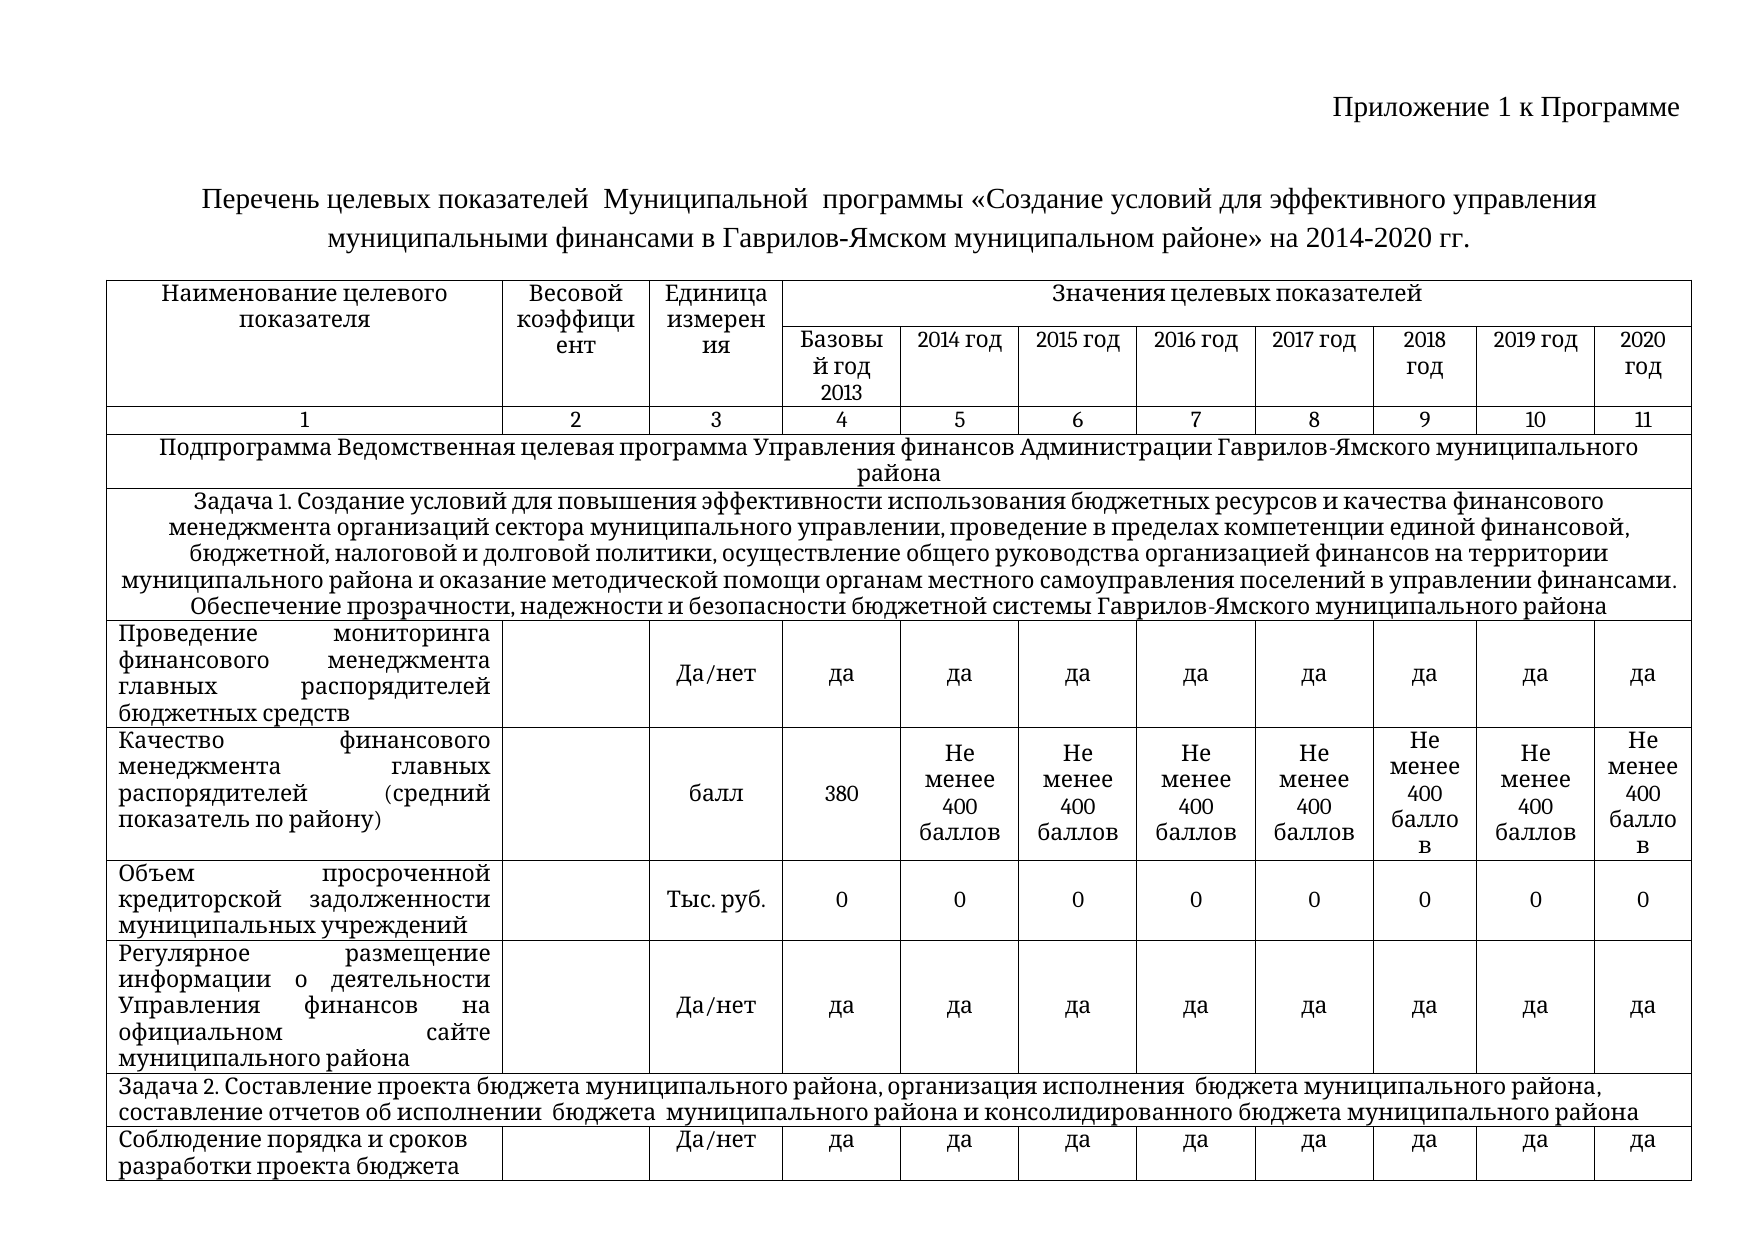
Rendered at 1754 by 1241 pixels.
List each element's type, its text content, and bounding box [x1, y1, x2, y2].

table_cell да [1137, 1127, 1255, 1180]
table_cell Не менее 400 баллов [1595, 728, 1691, 859]
text Приложение 1 к Программе [118, 89, 1680, 122]
table_cell да [1595, 941, 1691, 1072]
table_cell 0 [1256, 861, 1373, 939]
table_cell да [1595, 621, 1691, 727]
table_header Единица измерения [650, 281, 782, 406]
table_cell Не менее 400 баллов [1137, 728, 1255, 859]
table_cell Не менее 400 баллов [1477, 728, 1594, 859]
table_cell да [1477, 941, 1594, 1072]
table_cell 10 [1477, 407, 1594, 434]
table_cell 2014 год [901, 327, 1018, 406]
table_cell Да/нет [650, 941, 782, 1072]
table_header Наименование целевого показателя [107, 281, 502, 406]
table_cell Не менее 400 баллов [1256, 728, 1373, 859]
table_cell Не менее 400 баллов [901, 728, 1018, 859]
table_cell 2 [503, 407, 649, 434]
table_cell 0 [1477, 861, 1594, 939]
table_cell 9 [1374, 407, 1476, 434]
table_cell 0 [783, 861, 900, 939]
table_cell да [1374, 621, 1476, 727]
table_cell 4 [783, 407, 900, 434]
table_cell да [1256, 1127, 1373, 1180]
table_cell да [1477, 621, 1594, 727]
table_cell 2020 год [1595, 327, 1691, 406]
table_cell Задача 2. Составление проекта бюджета муниципального района, организация исполнения бюджета муниципального района, составление отчетов об исполнении бюджета муниципального района и консолидированного бюджета муниципального района [107, 1074, 1691, 1126]
table_cell 7 [1137, 407, 1255, 434]
table_cell [503, 728, 649, 859]
table_cell [503, 1127, 649, 1180]
table_cell да [783, 621, 900, 727]
table_cell 380 [783, 728, 900, 859]
table_cell да [1019, 1127, 1136, 1180]
table_cell Проведение мониторинга финансового менеджмента главных распорядителей бюджетных средств [107, 621, 502, 727]
table_cell 2018 год [1374, 327, 1476, 406]
table_cell да [1595, 1127, 1691, 1180]
table_cell 2016 год [1137, 327, 1255, 406]
table_cell да [901, 621, 1018, 727]
table_header Весовой коэффициент [503, 281, 649, 406]
table_cell да [901, 1127, 1018, 1180]
table_cell 2015 год [1019, 327, 1136, 406]
table_cell [503, 941, 649, 1072]
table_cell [107, 1127, 502, 1180]
table_cell 5 [901, 407, 1018, 434]
table_cell балл [650, 728, 782, 859]
table_cell Качество финансового менеджмента главных распорядителей (средний показатель по району) [107, 728, 502, 859]
text Перечень целевых показателей Муниципальной программы «Создание условий для эффективного управления муниципальными финансами в Гаврилов-Ямском муниципальном районе» на 2014-2020 гг. [118, 182, 1680, 254]
table_header Значения целевых показателей [783, 281, 1691, 326]
table_cell [503, 861, 649, 939]
table_cell Задача 1. Создание условий для повышения эффективности использования бюджетных ресурсов и качества финансового менеджмента организаций сектора муниципального управлении, проведение в пределах компетенции единой финансовой, бюджетной, налоговой и долговой политики, осуществление общего руководства организацией финансов на территории муниципального района и оказание методической помощи органам местного самоуправления поселений в управлении финансами. Обеспечение прозрачности, надежности и безопасности бюджетной системы Гаврилов-Ямского муниципального района [107, 489, 1691, 620]
table_cell Регулярное размещение информации о деятельности Управления финансов на официальном сайте муниципального района [107, 941, 502, 1072]
table_cell 8 [1256, 407, 1373, 434]
table_cell Базовый год 2013 [783, 327, 900, 406]
table_cell 0 [1595, 861, 1691, 939]
table_cell 11 [1595, 407, 1691, 434]
table_cell да [1137, 621, 1255, 727]
table_cell Не менее 400 баллов [1374, 728, 1476, 859]
table_cell 0 [901, 861, 1018, 939]
table_cell 2017 год [1256, 327, 1373, 406]
table_cell да [901, 941, 1018, 1072]
table_cell [503, 621, 649, 727]
table_cell да [1374, 1127, 1476, 1180]
table_cell да [1256, 941, 1373, 1072]
table_cell 2019 год [1477, 327, 1594, 406]
table_cell да [1019, 621, 1136, 727]
table_cell Да/нет [650, 621, 782, 727]
table_cell 3 [650, 407, 782, 434]
table_cell 0 [1137, 861, 1255, 939]
table_cell Не менее 400 баллов [1019, 728, 1136, 859]
table_cell Объем просроченной кредиторской задолженности муниципальных учреждений [107, 861, 502, 939]
table_cell да [1137, 941, 1255, 1072]
table_cell 6 [1019, 407, 1136, 434]
table_cell Да/нет [650, 1127, 782, 1180]
table_cell да [1256, 621, 1373, 727]
table_cell да [1019, 941, 1136, 1072]
table_cell да [1477, 1127, 1594, 1180]
table_cell 1 [107, 407, 502, 434]
table_cell 0 [1374, 861, 1476, 939]
table_cell да [783, 941, 900, 1072]
table_cell да [1374, 941, 1476, 1072]
table_cell Тыс. руб. [650, 861, 782, 939]
table_cell да [783, 1127, 900, 1180]
table_cell 0 [1019, 861, 1136, 939]
table_cell Подпрограмма Ведомственная целевая программа Управления финансов Администрации Гаврилов-Ямского муниципального района [107, 435, 1691, 487]
